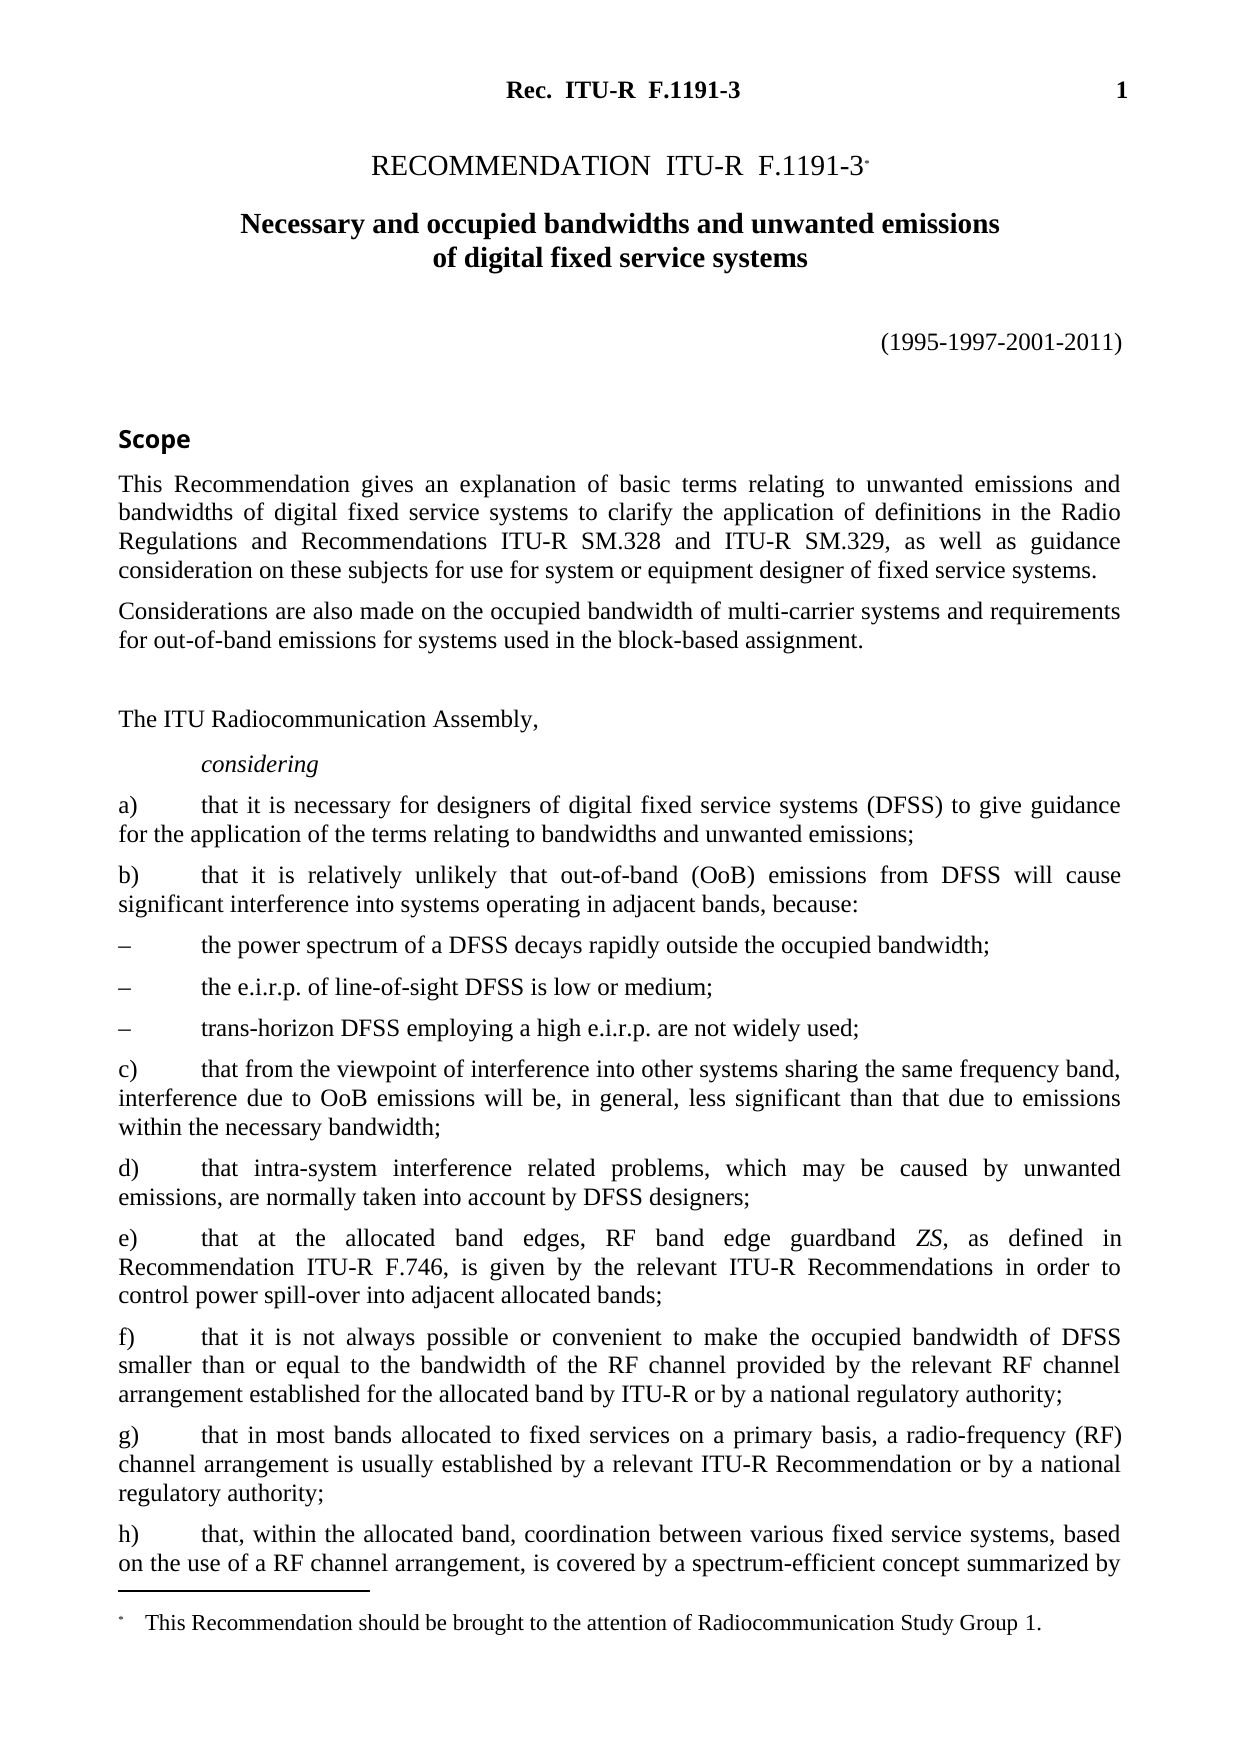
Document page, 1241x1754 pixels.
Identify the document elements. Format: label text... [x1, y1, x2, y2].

text considering [201, 749, 1122, 778]
text – the e.i.r.p. of line-of-sight DFSS is low or medium; [118, 972, 1122, 1000]
text d) that intra-system interference related problems, which may be caused by unwanted emissions, are normally taken into account by DFSS designers; [118, 1153, 1122, 1210]
subtitle Scope [118, 422, 1122, 456]
text – trans-horizon DFSS employing a high e.i.r.p. are not widely used; [118, 1013, 1122, 1042]
text RECOMMENDATION ITU-R F.1191-3* [118, 148, 1122, 181]
text This Recommendation gives an explanation of basic terms relating to unwanted emissions and bandwidths of digital fixed service systems to clarify the application of definitions in the Radio Regulations and Recommendations ITU-R SM.328 and ITU-R SM.329, as well as guidance consideration on these subjects for use for system or equipment designer of fixed service systems. [118, 469, 1122, 584]
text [118, 1519, 1122, 1577]
text g) that in most bands allocated to fixed services on a primary basis, a radio-frequency (RF) channel arrangement is usually established by a relevant ITU-R Recommendation or by a national regulatory authority; [118, 1420, 1122, 1507]
text Considerations are also made on the occupied bandwidth of multi-carrier systems and requirements for out-of-band emissions for systems used in the block-based assignment. [118, 596, 1122, 654]
title The ITU Radiocommunication Assembly, [118, 704, 1122, 732]
text e) that at the allocated band edges, RF band edge guardband ZS, as defined in Recommendation ITU-R F.746, is given by the relevant ITU-R Recommendations in order to control power spill-over into adjacent allocated bands; [118, 1223, 1122, 1309]
text a) that it is necessary for designers of digital fixed service systems (DFSS) to give guidance for the application of the terms relating to bandwidths and unwanted emissions; [118, 790, 1122, 848]
text b) that it is relatively unlikely that out-of-band (OoB) emissions from DFSS will cause significant interference into systems operating in adjacent bands, because: [118, 860, 1122, 918]
title Necessary and occupied bandwidths and unwanted emissions of digital fixed service systems [118, 206, 1122, 273]
text (1995-1997-2001-2011) [118, 327, 1122, 356]
text c) that from the viewpoint of interference into other systems sharing the same frequency band, interference due to OoB emissions will be, in general, less significant than that due to emissions within the necessary bandwidth; [118, 1054, 1122, 1140]
text f) that it is not always possible or convenient to make the occupied bandwidth of DFSS smaller than or equal to the bandwidth of the RF channel provided by the relevant RF channel arrangement established for the allocated band by ITU-R or by a national regulatory authority; [118, 1322, 1122, 1408]
text – the power spectrum of a DFSS decays rapidly outside the occupied bandwidth; [118, 930, 1122, 959]
